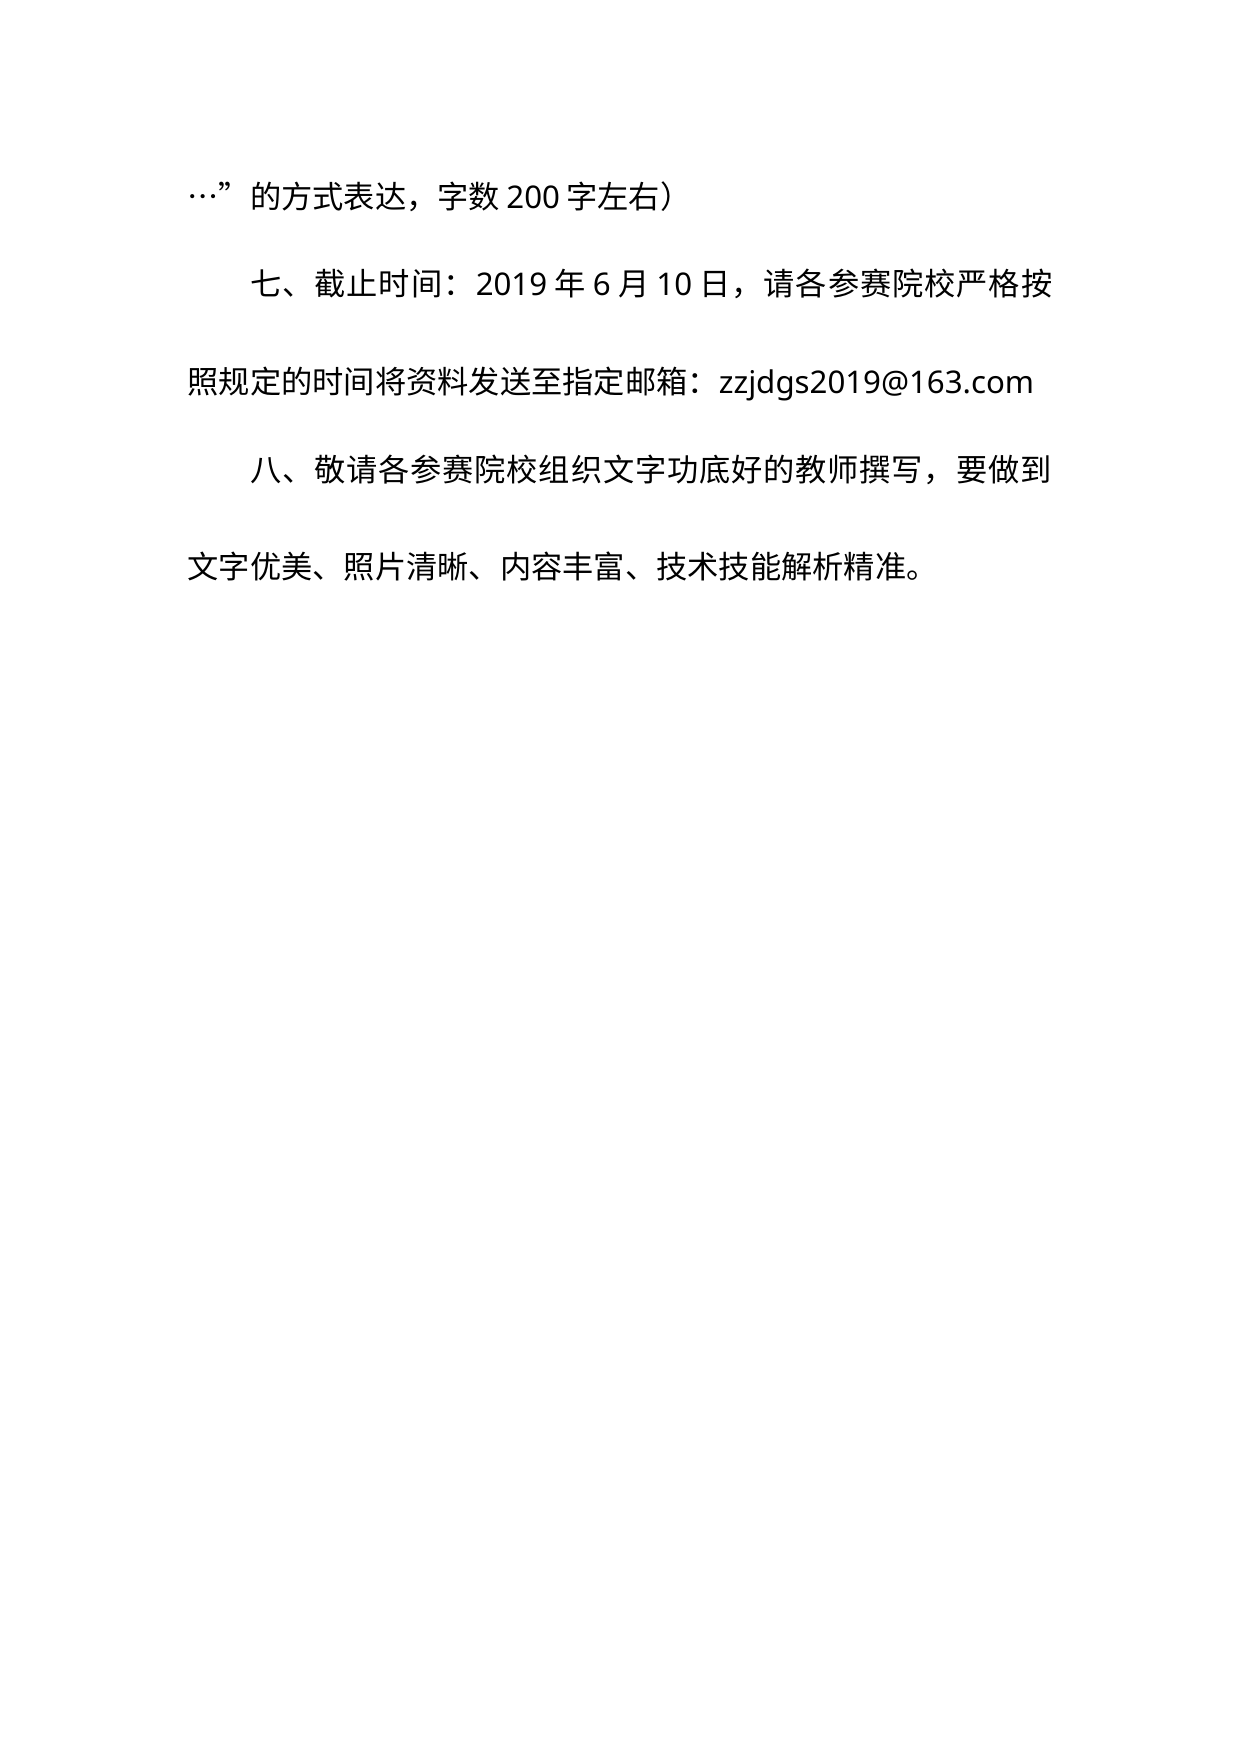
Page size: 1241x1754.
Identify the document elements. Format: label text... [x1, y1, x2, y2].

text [187, 162, 1053, 227]
text 八、敬请各参赛院校组织文字功底好的教师撰写，要做到：文字优美、照片清晰、内容丰富、技术技能解析精准。 [187, 435, 1053, 597]
text 七、截止时间：2019年6月10日，请各参赛院校严格按照规定的时间将资料发送至指定邮箱：zzjdgs2019@163.com [187, 250, 1053, 412]
